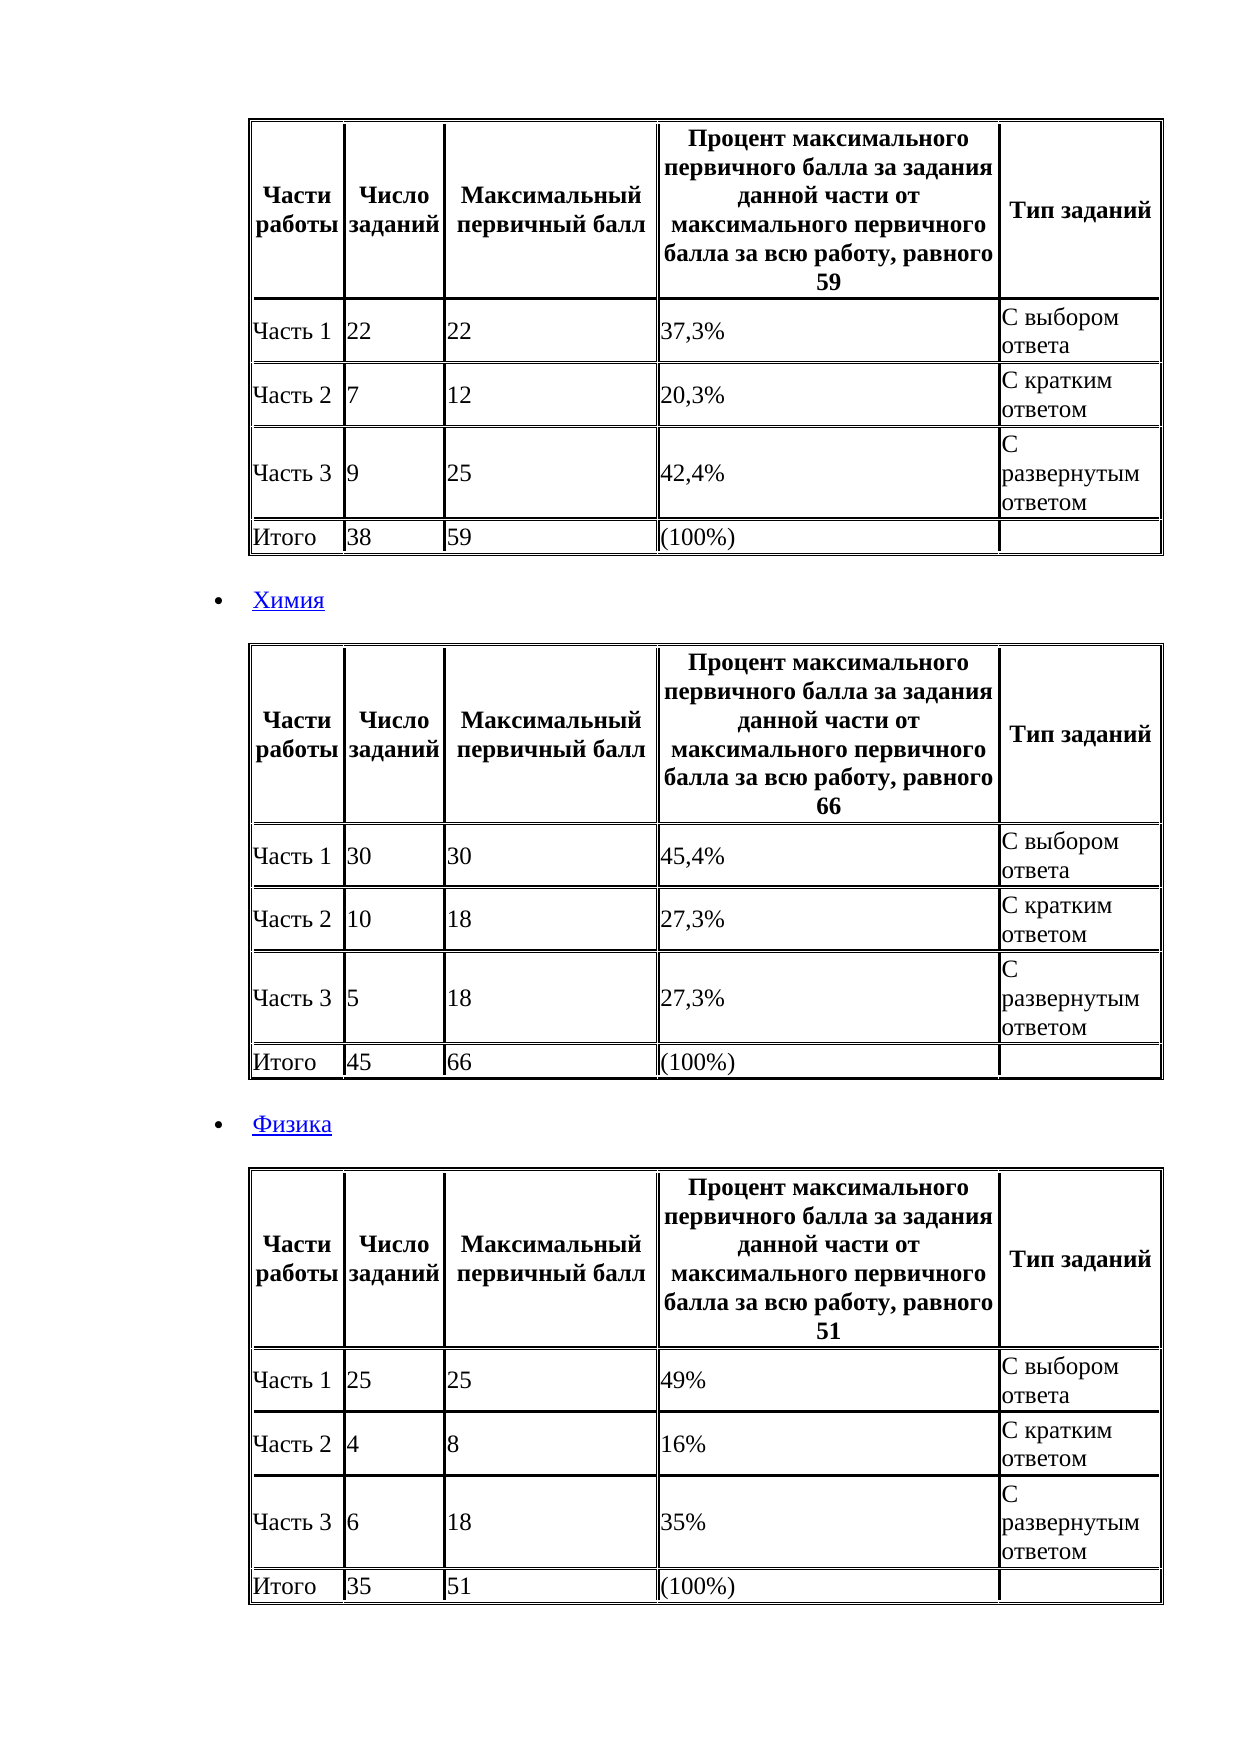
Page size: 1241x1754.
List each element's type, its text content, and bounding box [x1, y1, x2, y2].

table_cell 27,3% [660, 953, 998, 1042]
table_cell (100%) [658, 1570, 999, 1602]
table_cell С выбором ответа [1001, 297, 1160, 361]
table_cell 4 [346, 1413, 443, 1474]
table_cell 18 [446, 1477, 656, 1566]
table_cell Часть 1 [252, 297, 343, 361]
table_cell 66 [444, 1042, 658, 1077]
table_cell 8 [446, 1413, 656, 1474]
table_cell 25 [346, 1350, 443, 1410]
table_cell 20,3% [660, 364, 998, 425]
table_cell 35 [344, 1570, 444, 1602]
table_cell 51 [444, 1566, 658, 1602]
list Химия [215, 585, 1152, 613]
table_cell [999, 517, 1161, 552]
table_cell 30 [346, 825, 443, 885]
table_cell 22 [446, 300, 656, 361]
table_cell Часть 3 [250, 425, 344, 517]
table_cell 45,4% [660, 825, 998, 885]
table_header Максимальный первичный балл [444, 644, 658, 822]
list Физика [215, 1109, 1152, 1138]
table_cell 9 [346, 428, 443, 517]
table_cell (100%) [658, 521, 999, 552]
table_cell 25 [446, 1350, 656, 1410]
table_cell 49% [660, 1350, 998, 1410]
table_header Максимальный первичный балл [444, 120, 658, 297]
table_cell Итого [252, 517, 344, 552]
table_cell 12 [446, 364, 656, 425]
table_header Тип заданий [999, 646, 1160, 822]
table_cell 7 [346, 364, 443, 425]
table_header Тип заданий [999, 1171, 1160, 1346]
table_cell Часть 2 [252, 885, 343, 949]
table_cell 38 [344, 521, 444, 552]
table_header Части работы [252, 1169, 344, 1346]
table_cell 6 [346, 1477, 443, 1566]
table_cell С выбором ответа [1001, 1346, 1161, 1410]
table_cell Часть 1 [250, 822, 344, 885]
table_cell Часть 1 [252, 1346, 343, 1410]
table_cell 35% [660, 1477, 998, 1566]
table_header Тип заданий [999, 122, 1160, 297]
table_cell С развернутым ответом [1001, 949, 1161, 1042]
table_cell 27,3% [660, 889, 998, 949]
table_cell С кратким ответом [1001, 885, 1161, 949]
table_cell Итого [252, 1566, 344, 1602]
table_cell Часть 2 [252, 1410, 343, 1474]
table_cell [999, 1042, 1162, 1077]
table_header Число заданий [344, 1171, 444, 1346]
table_cell Часть 2 [250, 361, 344, 425]
table_cell 25 [446, 428, 656, 517]
table_cell С выбором ответа [999, 822, 1162, 885]
table_cell С кратким ответом [999, 361, 1162, 425]
table_header Процент максимального первичного балла за задания данной части от максимального первичного балла за всю работу, равного 51 [658, 1169, 999, 1346]
table_cell 16% [660, 1413, 998, 1474]
table_header Процент максимального первичного балла за задания данной части от максимального первичного балла за всю работу, равного 59 [658, 120, 999, 297]
table_cell 42,4% [660, 428, 998, 517]
table_cell С развернутым ответом [999, 425, 1162, 517]
table_header Максимальный первичный балл [444, 1169, 658, 1346]
table_cell 18 [446, 953, 656, 1042]
table_header Число заданий [344, 122, 444, 297]
table_cell 10 [346, 889, 443, 949]
table_cell 18 [446, 889, 656, 949]
table_cell [999, 1566, 1161, 1602]
table_header Число заданий [344, 646, 444, 822]
table_cell 59 [444, 517, 658, 552]
table_header Части работы [252, 120, 344, 297]
table_cell С развернутым ответом [1001, 1474, 1160, 1566]
table_cell Итого [250, 1042, 344, 1077]
table_header Части работы [250, 644, 344, 822]
table_cell 45 [344, 1045, 444, 1077]
table_header Процент максимального первичного балла за задания данной части от максимального первичного балла за всю работу, равного 66 [658, 644, 999, 822]
table_cell 37,3% [660, 300, 998, 361]
table_cell Часть 3 [252, 949, 343, 1042]
table_cell С кратким ответом [1001, 1410, 1160, 1474]
table_cell 30 [446, 825, 656, 885]
table_cell Часть 3 [252, 1474, 343, 1566]
table_cell (100%) [658, 1045, 999, 1077]
table_cell 22 [346, 300, 443, 361]
table_cell 5 [346, 953, 443, 1042]
